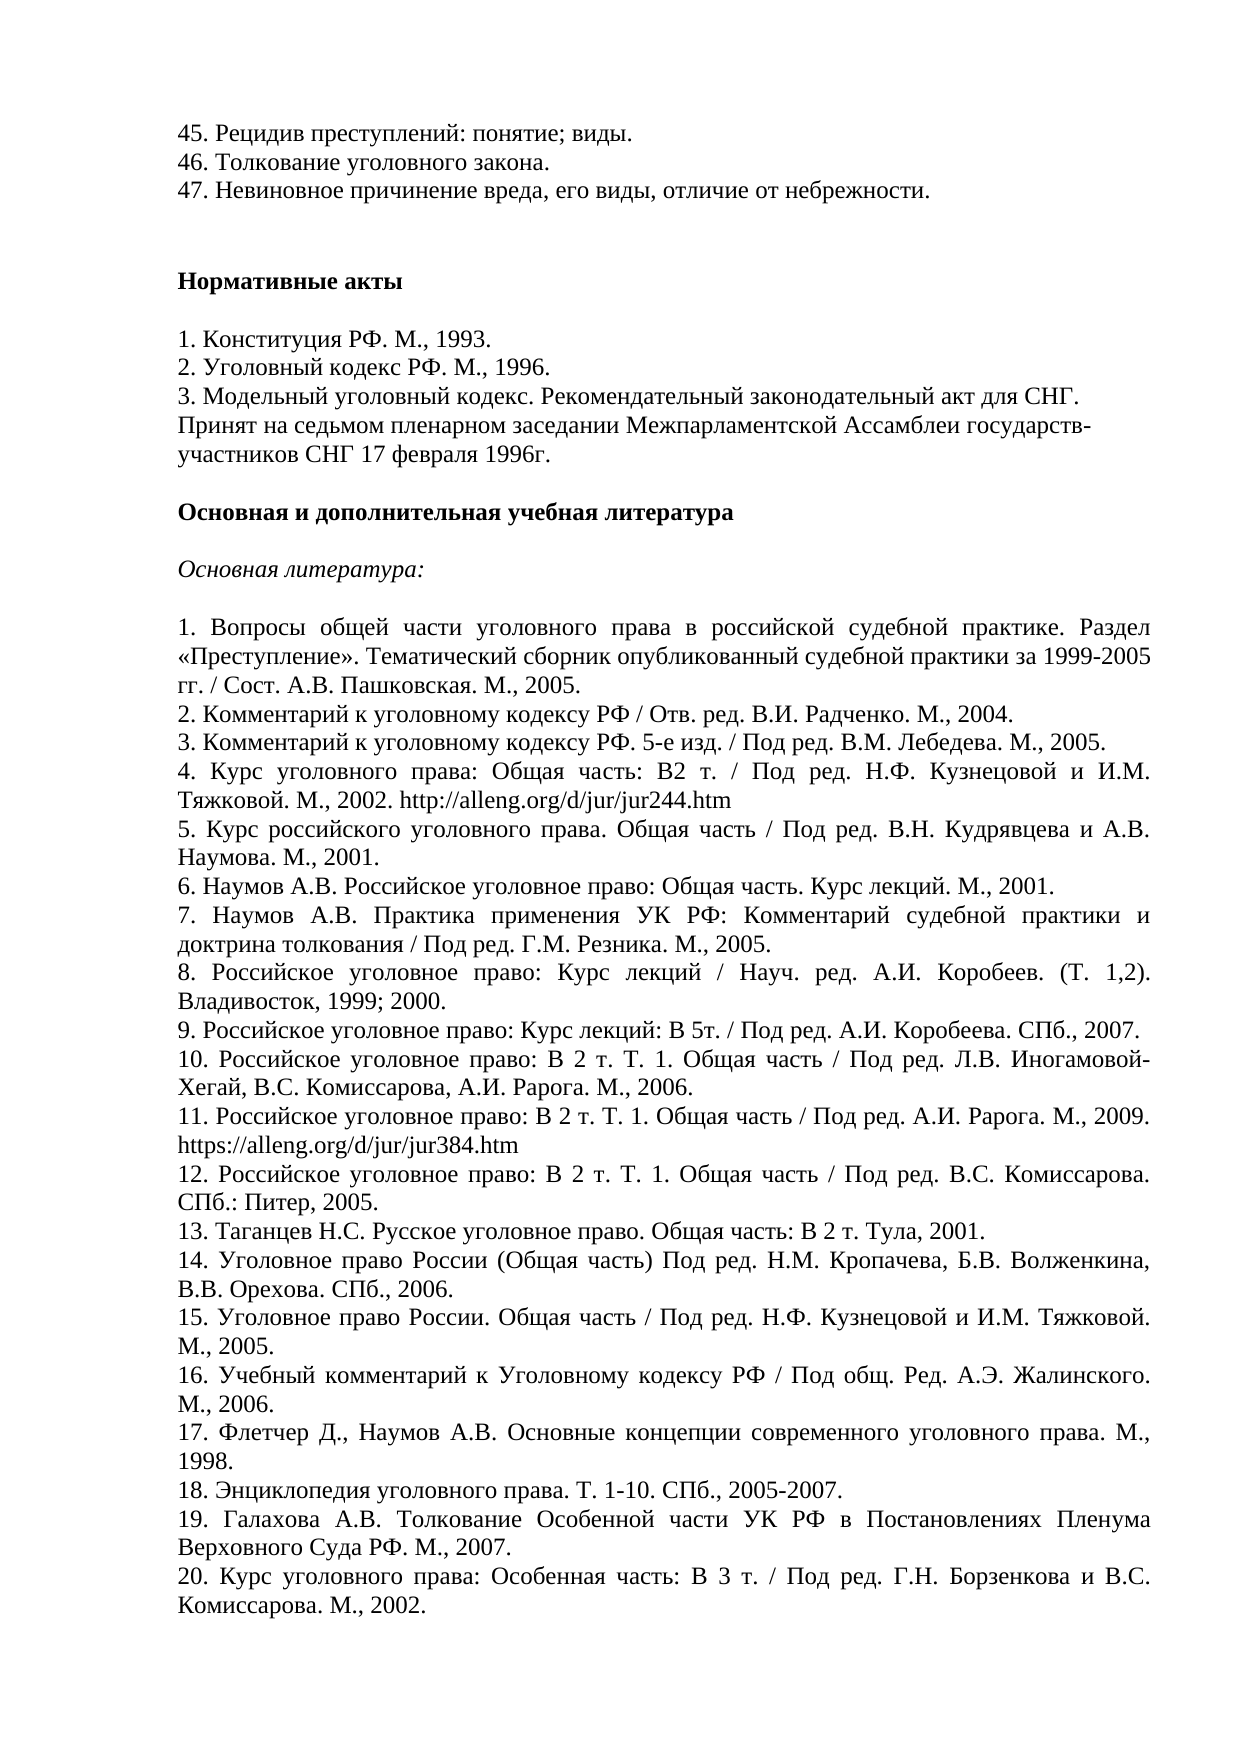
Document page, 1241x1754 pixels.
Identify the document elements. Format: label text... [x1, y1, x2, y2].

text Основная и дополнительная учебная литература [177, 497, 1152, 525]
text 2. Уголовный кодекс РФ. М., 1996. [177, 352, 1152, 381]
text 11. Российское уголовное право: В 2 т. Т. 1. Общая часть / Под ред. А.И. Рарога. М., 2009. https://alleng.org/d/jur/jur384.htm [177, 1101, 1152, 1159]
text 7. Наумов А.В. Практика применения УК РФ: Комментарий судебной практики и доктрина толкования / Под ред. Г.М. Резника. М., 2005. [177, 900, 1152, 957]
text 8. Российское уголовное право: Курс лекций / Науч. ред. А.И. Коробеев. (Т. 1,2). Владивосток, 1999; 2000. [177, 957, 1152, 1015]
text 19. Галахова А.В. Толкование Особенной части УК РФ в Постановлениях Пленума Верховного Суда РФ. М., 2007. [177, 1504, 1152, 1561]
text 14. Уголовное право России (Общая часть) Под ред. Н.М. Кропачева, Б.В. Волженкина, В.В. Орехова. СПб., 2006. [177, 1245, 1152, 1302]
text 5. Курс российского уголовного права. Общая часть / Под ред. В.Н. Кудрявцева и А.В. Наумова. М., 2001. [177, 814, 1152, 871]
text 1. Конституция РФ. М., 1993. [177, 324, 1152, 352]
text 15. Уголовное право России. Общая часть / Под ред. Н.Ф. Кузнецовой и И.М. Тяжковой. М., 2005. [177, 1302, 1152, 1360]
text 10. Российское уголовное право: В 2 т. Т. 1. Общая часть / Под ред. Л.В. Иногамовой-Хегай, В.С. Комиссарова, А.И. Рарога. М., 2006. [177, 1044, 1152, 1101]
text 16. Учебный комментарий к Уголовному кодексу РФ / Под общ. Ред. А.Э. Жалинского. М., 2006. [177, 1360, 1152, 1417]
text 2. Комментарий к уголовному кодексу РФ / Отв. ред. В.И. Радченко. М., 2004. [177, 699, 1152, 727]
text Нормативные акты [177, 266, 1152, 294]
text 1. Вопросы общей части уголовного права в российской судебной практике. Раздел «Преступление». Тематический сборник опубликованный судебной практики за 1999-2005 гг. / Сост. А.В. Пашковская. М., 2005. [177, 612, 1152, 699]
text 4. Курс уголовного права: Общая часть: В2 т. / Под ред. Н.Ф. Кузнецовой и И.М. Тяжковой. М., 2002. http://alleng.org/d/jur/jur244.htm [177, 756, 1152, 814]
text 6. Наумов А.В. Российское уголовное право: Общая часть. Курс лекций. М., 2001. [177, 871, 1152, 900]
text 18. Энциклопедия уголовного права. Т. 1-10. СПб., 2005-2007. [177, 1475, 1152, 1504]
text 12. Российское уголовное право: В 2 т. Т. 1. Общая часть / Под ред. В.С. Комиссарова. СПб.: Питер, 2005. [177, 1159, 1152, 1216]
text 3. Комментарий к уголовному кодексу РФ. 5-е изд. / Под ред. В.М. Лебедева. М., 2005. [177, 727, 1152, 756]
text 46. Толкование уголовного закона. [177, 147, 1152, 176]
text 47. Невиновное причинение вреда, его виды, отличие от небрежности. [177, 176, 1152, 204]
text 17. Флетчер Д., Наумов А.В. Основные концепции современного уголовного права. М., 1998. [177, 1417, 1152, 1475]
text 20. Курс уголовного права: Особенная часть: В 3 т. / Под ред. Г.Н. Борзенкова и В.С. Комиссарова. М., 2002. [177, 1561, 1152, 1619]
text Основная литература: [177, 554, 1152, 583]
text 3. Модельный уголовный кодекс. Рекомендательный законодательный акт для СНГ. Принят на седьмом пленарном заседании Межпарламентской Ассамблеи государств-участников СНГ 17 февраля 1996г. [177, 381, 1152, 467]
text 45. Рецидив преступлений: понятие; виды. [177, 118, 1152, 147]
text 13. Таганцев Н.С. Русское уголовное право. Общая часть: В 2 т. Тула, 2001. [177, 1216, 1152, 1245]
text 9. Российское уголовное право: Курс лекций: В 5т. / Под ред. А.И. Коробеева. СПб., 2007. [177, 1015, 1152, 1044]
